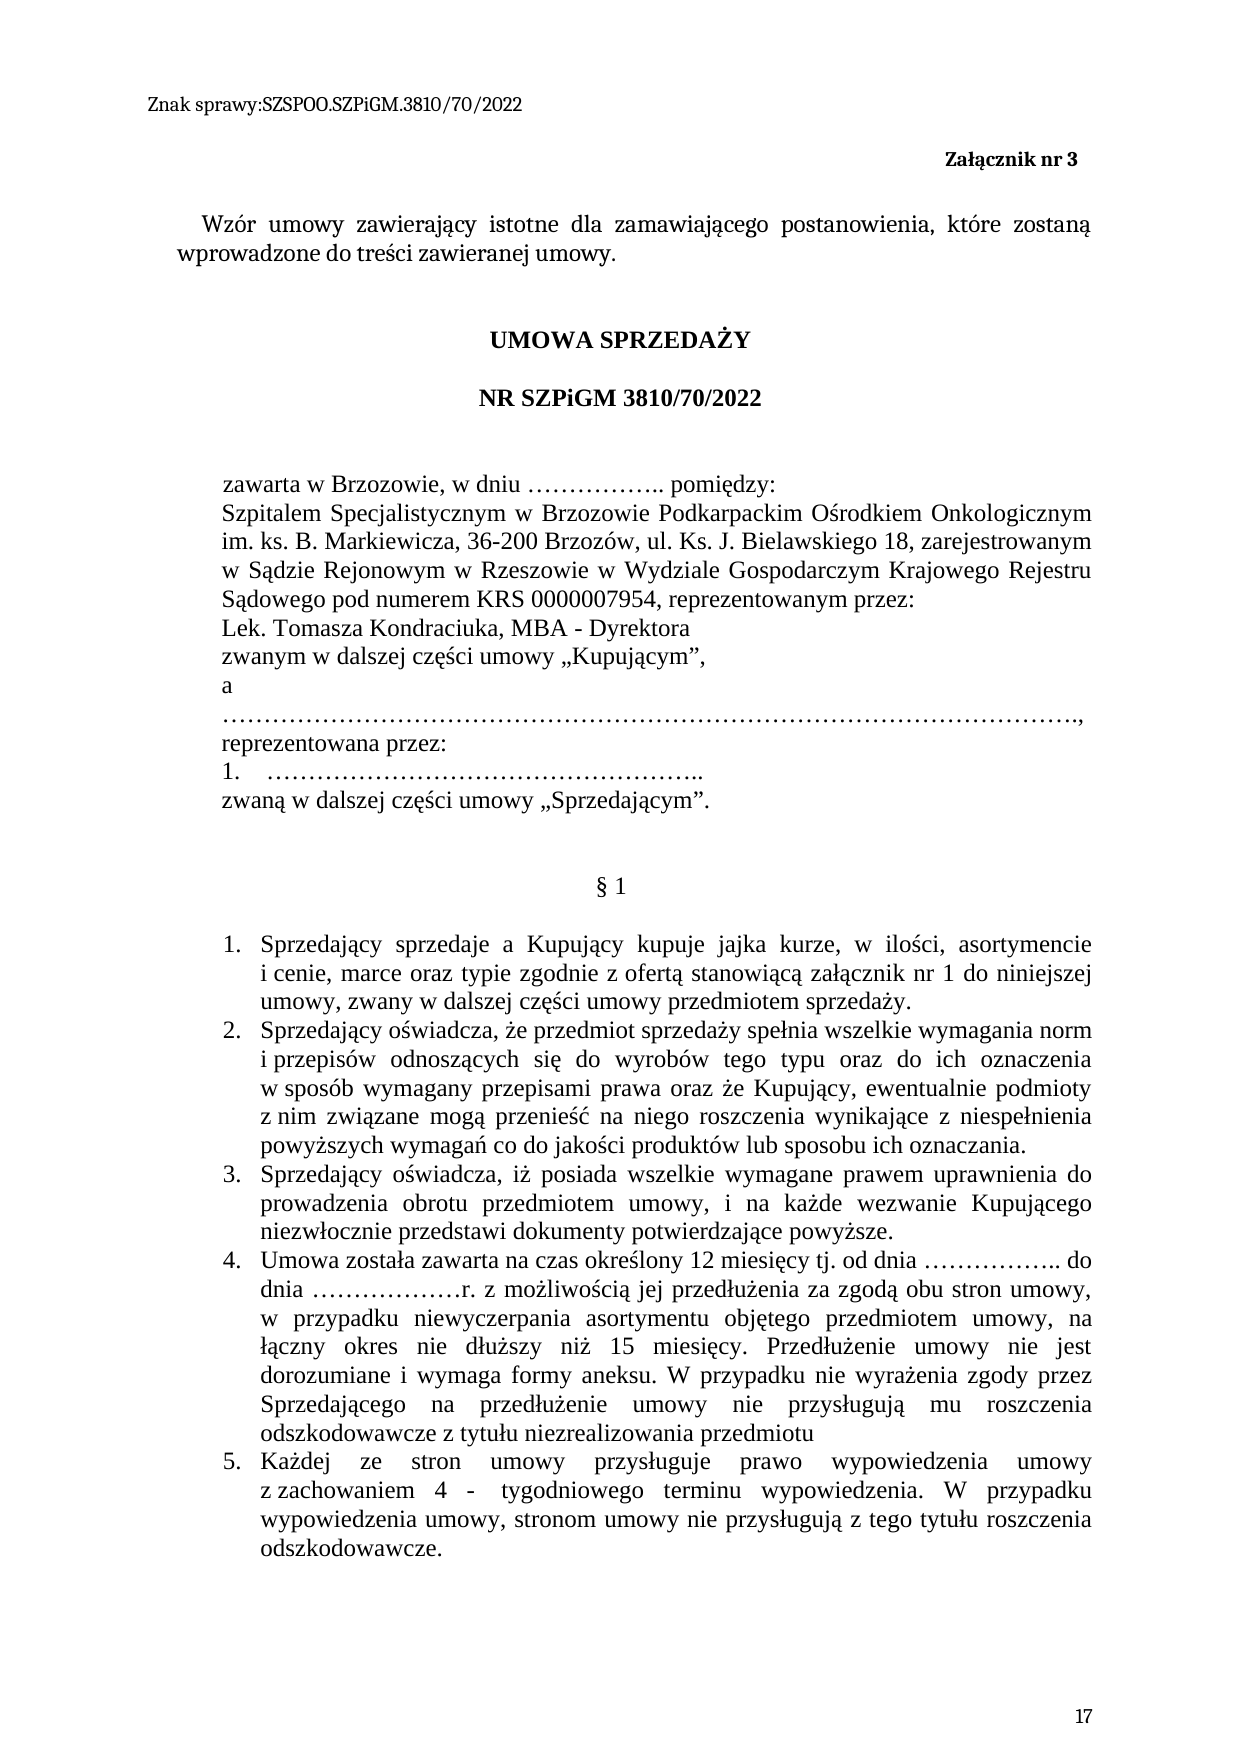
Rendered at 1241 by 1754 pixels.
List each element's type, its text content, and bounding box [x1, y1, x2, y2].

text …………………………………………………………………………………………., reprezentowana przez: [221, 699, 1093, 756]
list Każdej ze stron umowy przysługuje prawo wypowiedzenia umowy z zachowaniem 4 - tygodniowego terminu wypowiedzenia. W przypadku wypowiedzenia umowy, stronom umowy nie przysługują z tego tytułu roszczenia odszkodowawcze. [223, 1446, 1093, 1561]
text zwanym w dalszej części umowy „Kupującym”, [221, 641, 1093, 670]
list Sprzedający sprzedaje a Kupujący kupuje jajka kurze, w ilości, asortymencie i cenie, marce oraz typie zgodnie z ofertą stanowiącą załącznik nr 1 do niniejszej umowy, zwany w dalszej części umowy przedmiotem sprzedaży. [223, 929, 1093, 1015]
list Sprzedający oświadcza, że przedmiot sprzedaży spełnia wszelkie wymagania norm i przepisów odnoszących się do wyrobów tego typu oraz do ich oznaczenia w sposób wymagany przepisami prawa oraz że Kupujący, ewentualnie podmioty z nim związane mogą przenieść na niego roszczenia wynikające z niespełnienia powyższych wymagań co do jakości produktów lub sposobu ich oznaczania. [223, 1015, 1093, 1159]
list Sprzedający oświadcza, iż posiada wszelkie wymagane prawem uprawnienia do prowadzenia obrotu przedmiotem umowy, i na każde wezwanie Kupującego niezwłocznie przedstawi dokumenty potwierdzające powyższe. [223, 1159, 1093, 1245]
text Lek. Tomasza Kondraciuka, MBA - Dyrektora [221, 613, 1093, 641]
list …………………………………………….. [221, 756, 1093, 785]
text a [221, 670, 1093, 699]
text zwaną w dalszej części umowy „Sprzedającym”. [221, 785, 1093, 814]
text UMOWA SPRZEDAŻY [148, 325, 1093, 354]
list Umowa została zawarta na czas określony 12 miesięcy tj. od dnia …………….. do dnia ………………r. z możliwością jej przedłużenia za zgodą obu stron umowy, w przypadku niewyczerpania asortymentu objętego przedmiotem umowy, na łączny okres nie dłuższy niż 15 miesięcy. Przedłużenie umowy nie jest dorozumiane i wymaga formy aneksu. W przypadku nie wyrażenia zgody przez Sprzedającego na przedłużenie umowy nie przysługują mu roszczenia odszkodowawcze z tytułu niezrealizowania przedmiotu [223, 1245, 1093, 1446]
text NR SZPiGM 3810/70/2022 [148, 383, 1093, 411]
text § 1 [221, 871, 1093, 900]
text Wzór umowy zawierający istotne dla zamawiającego postanowienia, które zostaną wprowadzone do treści zawieranej umowy. [177, 210, 1093, 268]
text zawarta w Brzozowie, w dniu …………….. pomiędzy: [148, 469, 1093, 498]
text Załącznik nr 3 [148, 148, 1093, 172]
text Szpitalem Specjalistycznym w Brzozowie Podkarpackim Ośrodkiem Onkologicznym im. ks. B. Markiewicza, 36-200 Brzozów, ul. Ks. J. Bielawskiego 18, zarejestrowanym w Sądzie Rejonowym w Rzeszowie w Wydziale Gospodarczym Krajowego Rejestru Sądowego pod numerem KRS 0000007954, reprezentowanym przez: [221, 498, 1093, 613]
